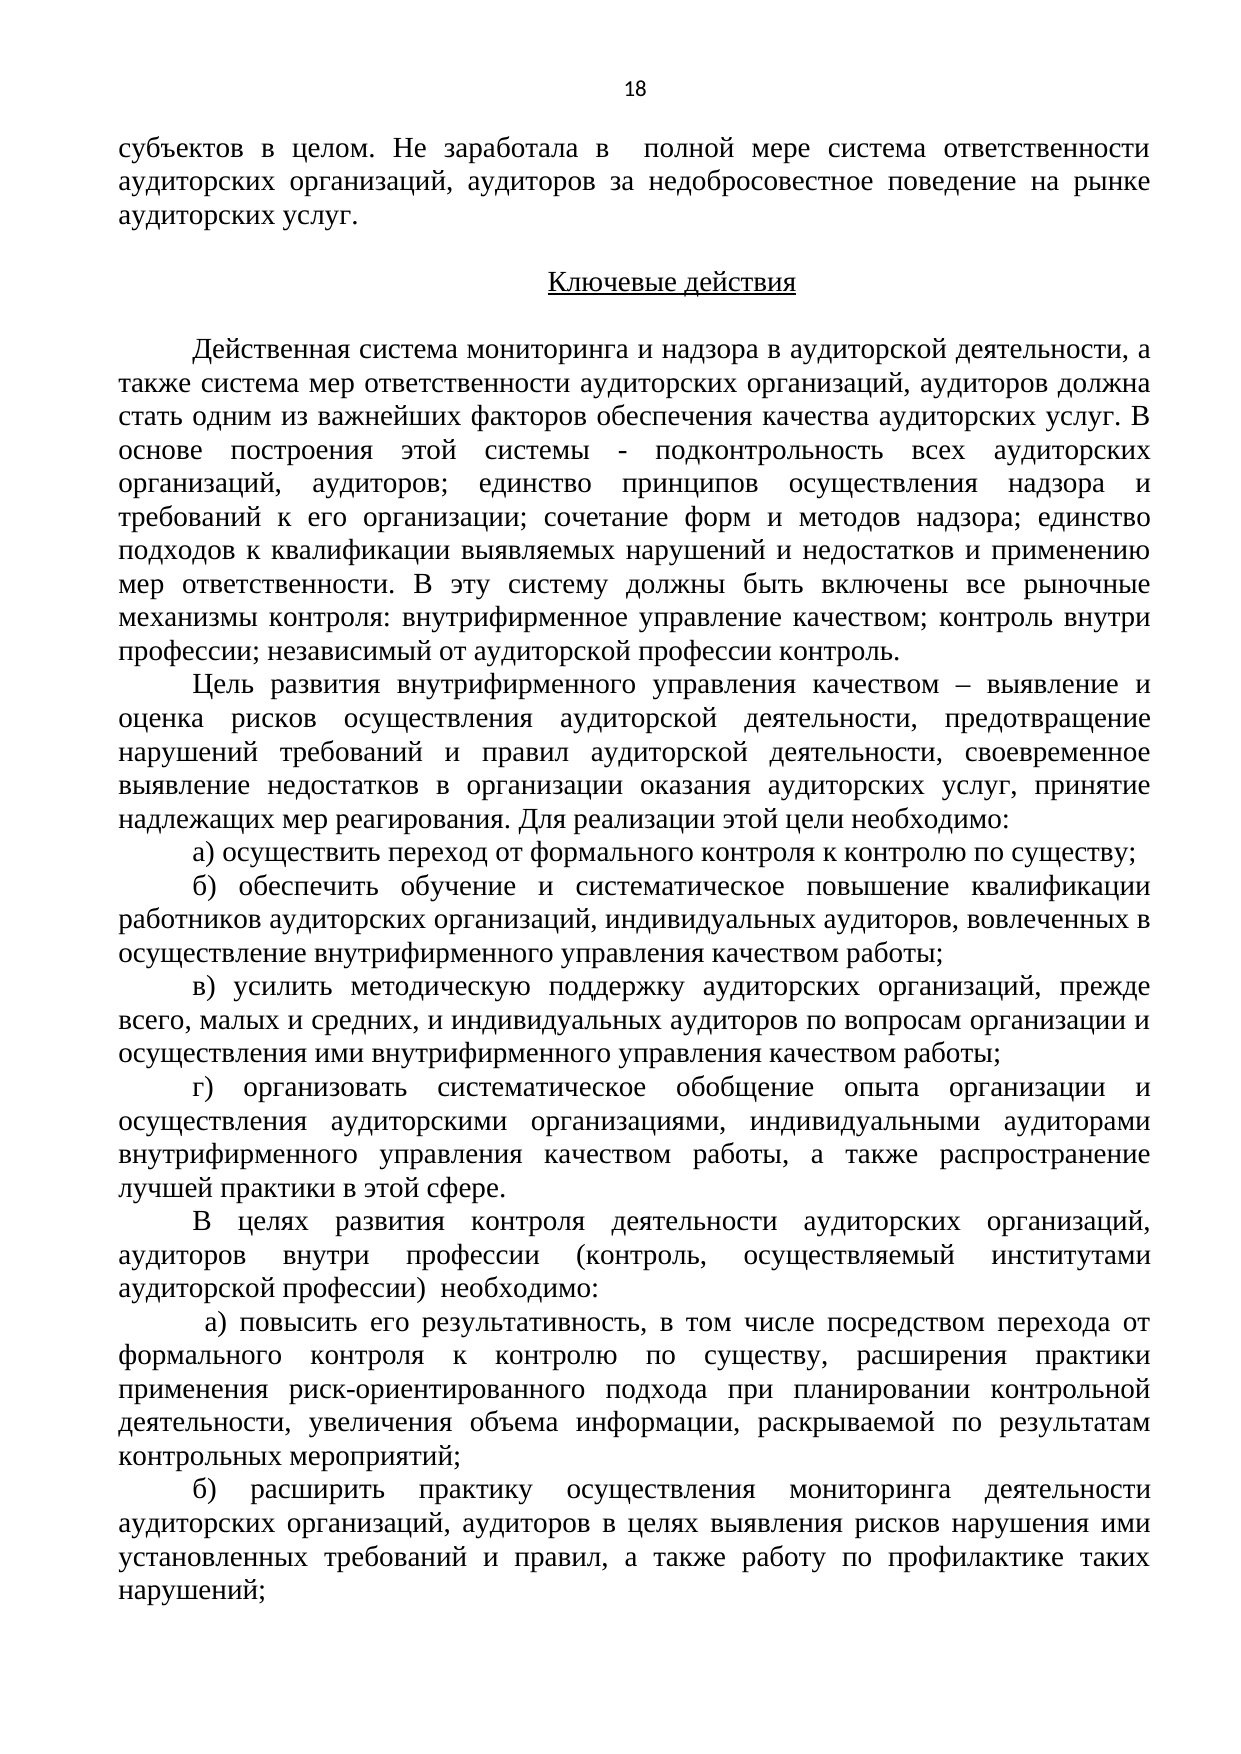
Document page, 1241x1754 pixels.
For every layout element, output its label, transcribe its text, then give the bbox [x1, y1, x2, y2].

text В целях развития контроля деятельности аудиторских организаций, аудиторов внутри профессии (контроль, осуществляемый институтами аудиторской профессии) необходимо: [118, 1203, 1152, 1304]
text Ключевые действия [118, 264, 1152, 298]
text б) обеспечить обучение и систематическое повышение квалификации работников аудиторских организаций, индивидуальных аудиторов, вовлеченных в осуществление внутрифирменного управления качеством работы; [118, 868, 1152, 968]
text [118, 130, 1152, 231]
text в) усилить методическую поддержку аудиторских организаций, прежде всего, малых и средних, и индивидуальных аудиторов по вопросам организации и осуществления ими внутрифирменного управления качеством работы; [118, 968, 1152, 1069]
text а) осуществить переход от формального контроля к контролю по существу; [118, 834, 1152, 868]
text Цель развития внутрифирменного управления качеством – выявление и оценка рисков осуществления аудиторской деятельности, предотвращение нарушений требований и правил аудиторской деятельности, своевременное выявление недостатков в организации оказания аудиторских услуг, принятие надлежащих мер реагирования. Для реализации этой цели необходимо: [118, 667, 1152, 834]
text г) организовать систематическое обобщение опыта организации и осуществления аудиторскими организациями, индивидуальными аудиторами внутрифирменного управления качеством работы, а также распространение лучшей практики в этой сфере. [118, 1069, 1152, 1203]
text Действенная система мониторинга и надзора в аудиторской деятельности, а также система мер ответственности аудиторских организаций, аудиторов должна стать одним из важнейших факторов обеспечения качества аудиторских услуг. В основе построения этой системы - подконтрольность всех аудиторских организаций, аудиторов; единство принципов осуществления надзора и требований к его организации; сочетание форм и методов надзора; единство подходов к квалификации выявляемых нарушений и недостатков и применению мер ответственности. В эту систему должны быть включены все рыночные механизмы контроля: внутрифирменное управление качеством; контроль внутри профессии; независимый от аудиторской профессии контроль. [118, 331, 1152, 667]
text б) расширить практику осуществления мониторинга деятельности аудиторских организаций, аудиторов в целях выявления рисков нарушения ими установленных требований и правил, а также работу по профилактике таких нарушений; [118, 1472, 1152, 1606]
text а) повысить его результативность, в том числе посредством перехода от формального контроля к контролю по существу, расширения практики применения риск-ориентированного подхода при планировании контрольной деятельности, увеличения объема информации, раскрываемой по результатам контрольных мероприятий; [118, 1304, 1152, 1472]
